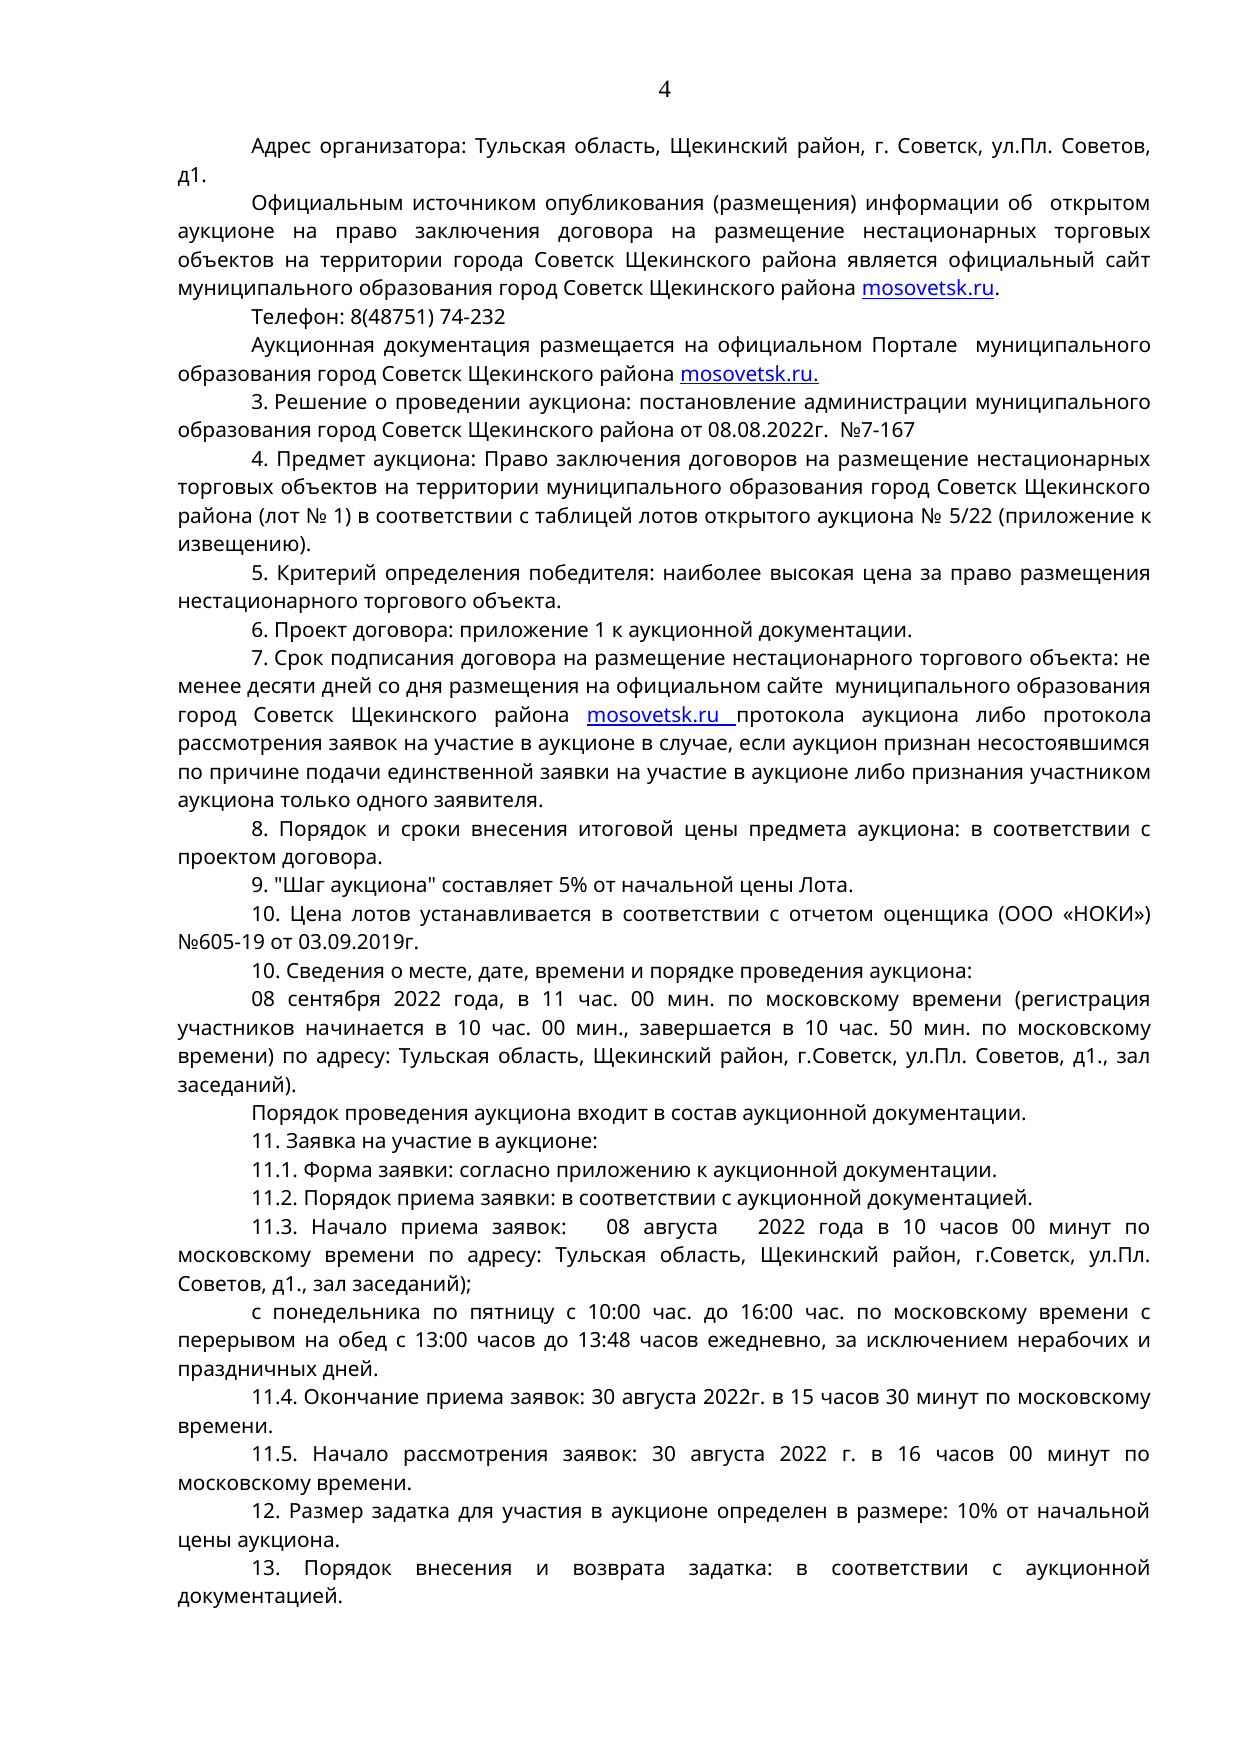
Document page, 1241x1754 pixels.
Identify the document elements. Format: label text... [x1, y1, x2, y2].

text 11.5. Начало рассмотрения заявок: 30 августа 2022 г. в 16 часов 00 минут по московскому времени. [177, 1439, 1152, 1496]
text 13. Порядок внесения и возврата задатка: в соответствии с аукционной документацией. [177, 1553, 1152, 1610]
text 4. Предмет аукциона: Право заключения договоров на размещение нестационарных торговых объектов на территории муниципального образования город Советск Щекинского района (лот № 1) в соответствии с таблицей лотов открытого аукциона № 5/22 (приложение к извещению). [177, 444, 1152, 558]
text 5. Критерий определения победителя: наиболее высокая цена за право размещения нестационарного торгового объекта. [177, 558, 1152, 615]
text 11. Заявка на участие в аукционе: [177, 1127, 1152, 1155]
text 6. Проект договора: приложение 1 к аукционной документации. [177, 615, 1152, 643]
text Аукционная документация размещается на официальном Портале муниципального образования город Советск Щекинского района mosovetsk.ru. [177, 330, 1152, 387]
text 11.1. Форма заявки: согласно приложению к аукционной документации. [177, 1155, 1152, 1183]
text 10. Цена лотов устанавливается в соответствии с отчетом оценщика (ООО «НОКИ») №605-19 от 03.09.2019г. [177, 899, 1152, 956]
text Порядок проведения аукциона входит в состав аукционной документации. [177, 1098, 1152, 1127]
text 3. Решение о проведении аукциона: постановление администрации муниципального образования город Советск Щекинского района от 08.08.2022г. №7-167 [177, 387, 1152, 444]
text 11.2. Порядок приема заявки: в соответствии с аукционной документацией. [177, 1183, 1152, 1212]
text Телефон: 8(48751) 74-232 [177, 302, 1152, 330]
text 08 сентября 2022 года, в 11 час. 00 мин. по московскому времени (регистрация участников начинается в 10 час. 00 мин., завершается в 10 час. 50 мин. по московскому времени) по адресу: Тульская область, Щекинский район, г.Советск, ул.Пл. Советов, д1., зал заседаний). [177, 984, 1152, 1098]
text 10. Сведения о месте, дате, времени и порядке проведения аукциона: [177, 956, 1152, 984]
text с понедельника по пятницу с 10:00 час. до 16:00 час. по московскому времени с перерывом на обед с 13:00 часов до 13:48 часов ежедневно, за исключением нерабочих и праздничных дней. [177, 1297, 1152, 1382]
text 12. Размер задатка для участия в аукционе определен в размере: 10% от начальной цены аукциона. [177, 1496, 1152, 1553]
text 11.4. Окончание приема заявок: 30 августа 2022г. в 15 часов 30 минут по московскому времени. [177, 1382, 1152, 1439]
text 11.3. Начало приема заявок: 08 августа 2022 года в 10 часов 00 минут по московскому времени по адресу: Тульская область, Щекинский район, г.Советск, ул.Пл. Советов, д1., зал заседаний); [177, 1212, 1152, 1297]
text Официальным источником опубликования (размещения) информации об открытом аукционе на право заключения договора на размещение нестационарных торговых объектов на территории города Советск Щекинского района является официальный сайт муниципального образования город Советск Щекинского района mosovetsk.ru. [177, 188, 1152, 302]
text 7. Срок подписания договора на размещение нестационарного торгового объекта: не менее десяти дней со дня размещения на официальном сайте муниципального образования город Советск Щекинского района mosovetsk.ru протокола аукциона либо протокола рассмотрения заявок на участие в аукционе в случае, если аукцион признан несостоявшимся по причине подачи единственной заявки на участие в аукционе либо признания участником аукциона только одного заявителя. [177, 643, 1152, 814]
text Адрес организатора: Тульская область, Щекинский район, г. Советск, ул.Пл. Советов, д1. [177, 131, 1152, 188]
text 9. "Шаг аукциона" составляет 5% от начальной цены Лота. [177, 871, 1152, 899]
text 8. Порядок и сроки внесения итоговой цены предмета аукциона: в соответствии с проектом договора. [177, 814, 1152, 871]
